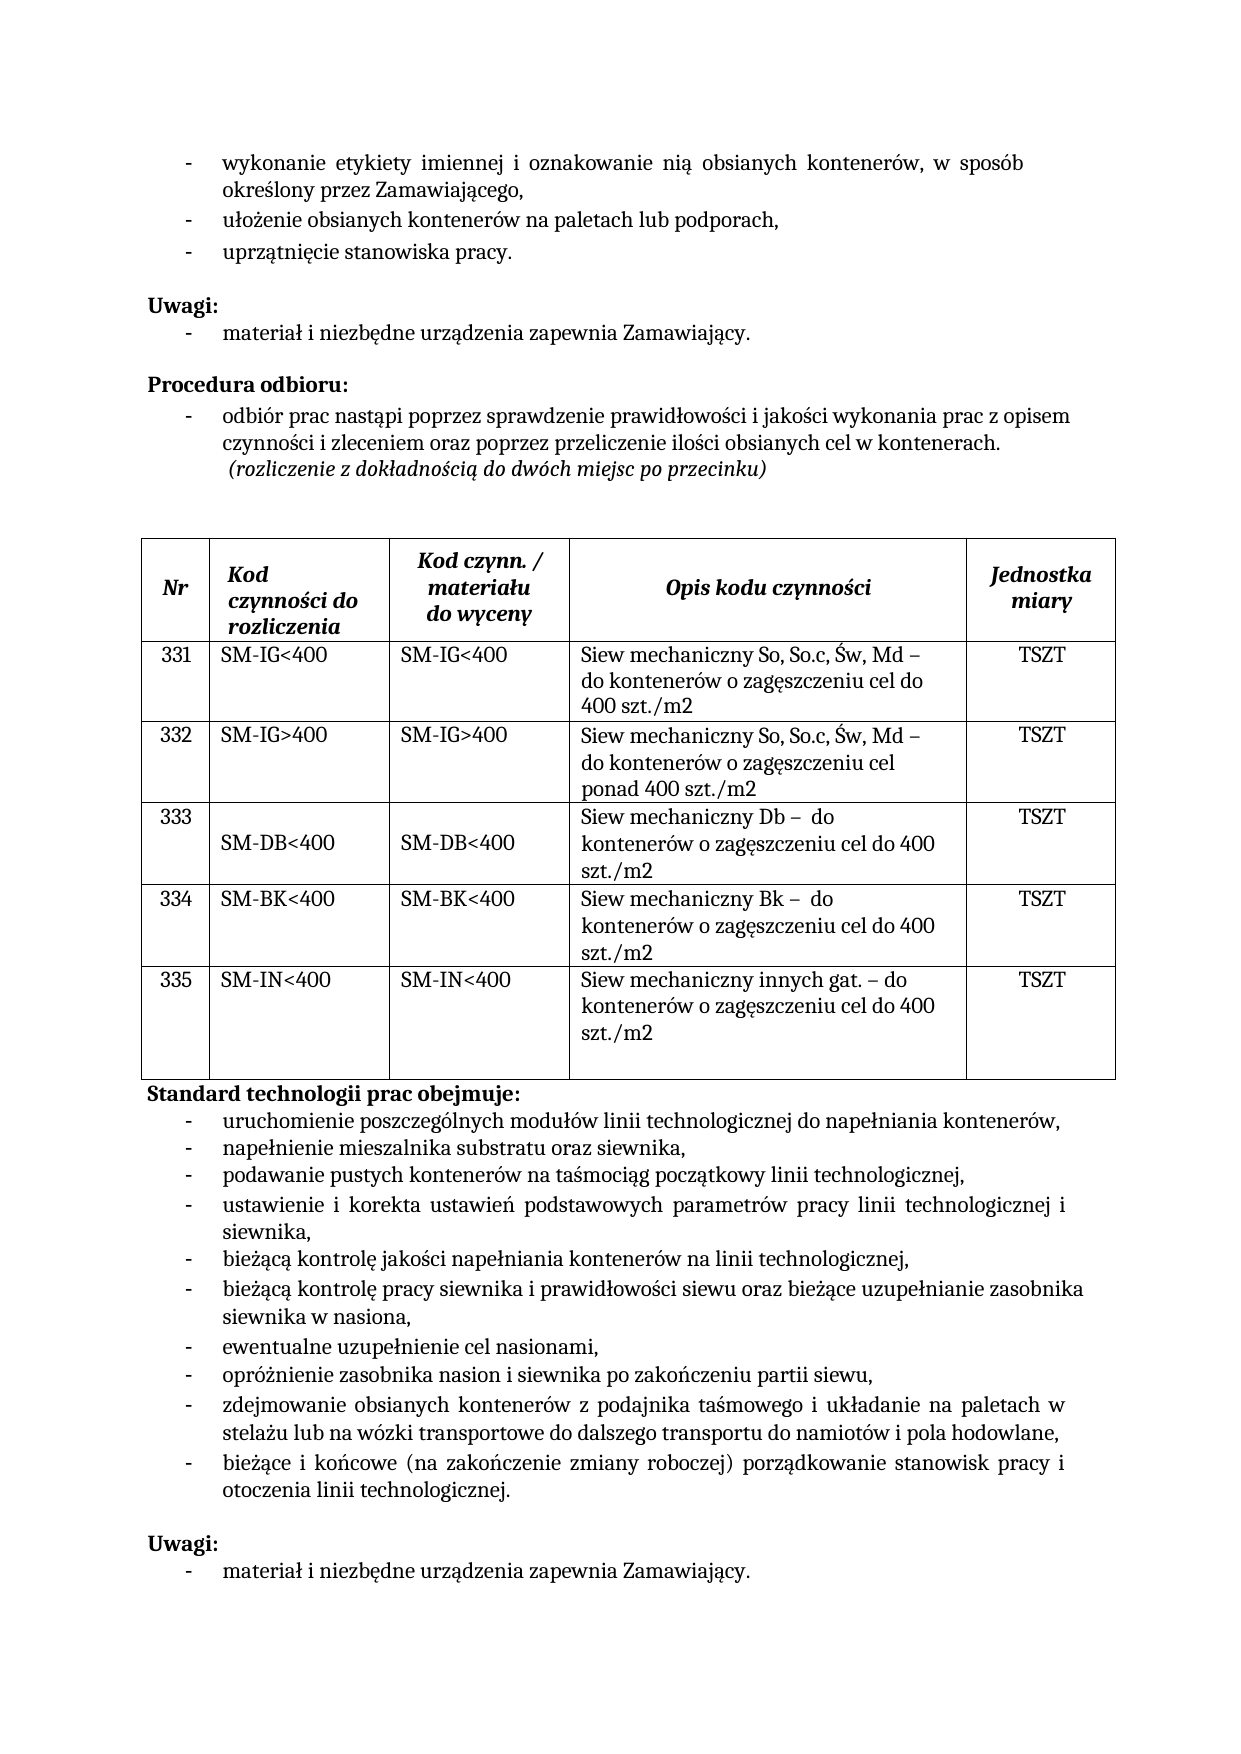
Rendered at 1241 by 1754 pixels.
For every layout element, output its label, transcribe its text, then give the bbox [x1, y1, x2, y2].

list bieżące i końcowe (na zakończenie zmiany roboczej) porządkowanie stanowisk pracy i otoczenia linii technologicznej. [185, 1446, 1108, 1503]
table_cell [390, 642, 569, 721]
text (rozliczenie z dokładnością do dwóch miejsc po przecinku) [227, 456, 1138, 483]
subtitle Procedura odbioru: [147, 372, 1138, 398]
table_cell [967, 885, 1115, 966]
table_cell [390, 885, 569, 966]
subtitle Uwagi: [147, 1530, 1138, 1557]
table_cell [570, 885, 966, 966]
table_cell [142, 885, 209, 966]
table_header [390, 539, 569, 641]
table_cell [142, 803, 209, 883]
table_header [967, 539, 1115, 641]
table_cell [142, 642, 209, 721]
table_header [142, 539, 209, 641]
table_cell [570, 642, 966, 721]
list napełnienie mieszalnika substratu oraz siewnika, [185, 1134, 1138, 1161]
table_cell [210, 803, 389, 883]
subtitle Standard technologii prac obejmuje: [147, 1080, 1138, 1107]
list materiał i niezbędne urządzenia zapewnia Zamawiający. [185, 1557, 1138, 1583]
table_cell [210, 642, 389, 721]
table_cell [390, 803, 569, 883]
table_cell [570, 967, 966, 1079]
list zdejmowanie obsianych kontenerów z podajnika taśmowego i układanie na paletach w stelażu lub na wózki transportowe do dalszego transportu do namiotów i pola hodowlane, [185, 1388, 1108, 1446]
subtitle Uwagi: [147, 292, 1138, 319]
list ułożenie obsianych kontenerów na paletach lub podporach, [185, 203, 1138, 234]
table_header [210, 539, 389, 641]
list ewentualne uzupełnienie cel nasionami, [185, 1330, 1138, 1361]
list podawanie pustych kontenerów na taśmociąg początkowy linii technologicznej, [185, 1161, 1138, 1188]
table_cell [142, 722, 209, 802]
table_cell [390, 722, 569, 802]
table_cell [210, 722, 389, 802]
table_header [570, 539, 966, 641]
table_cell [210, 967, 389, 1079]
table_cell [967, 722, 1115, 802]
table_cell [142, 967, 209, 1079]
list wykonanie etykiety imiennej i oznakowanie nią obsianych kontenerów, w sposób określony przez Zamawiającego, [185, 146, 1107, 203]
list bieżącą kontrolę jakości napełniania kontenerów na linii technologicznej, [185, 1246, 1138, 1272]
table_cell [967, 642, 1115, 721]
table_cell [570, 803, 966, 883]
list materiał i niezbędne urządzenia zapewnia Zamawiający. [185, 319, 1138, 346]
list ustawienie i korekta ustawień podstawowych parametrów pracy linii technologicznej i siewnika, [185, 1188, 1108, 1246]
list bieżącą kontrolę pracy siewnika i prawidłowości siewu oraz bieżące uzupełnianie zasobnika siewnika w nasiona, [185, 1272, 1107, 1330]
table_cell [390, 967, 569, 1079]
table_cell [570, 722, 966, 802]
list uprzątnięcie stanowiska pracy. [185, 234, 1138, 266]
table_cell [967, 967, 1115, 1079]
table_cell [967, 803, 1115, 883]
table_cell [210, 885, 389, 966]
list opróżnienie zasobnika nasion i siewnika po zakończeniu partii siewu, [185, 1361, 1138, 1388]
list odbiór prac nastąpi poprzez sprawdzenie prawidłowości i jakości wykonania prac z opisem czynności i zleceniem oraz poprzez przeliczenie ilości obsianych cel w kontenerach. [185, 398, 1108, 456]
list uruchomienie poszczególnych modułów linii technologicznej do napełniania kontenerów, [185, 1107, 1138, 1134]
